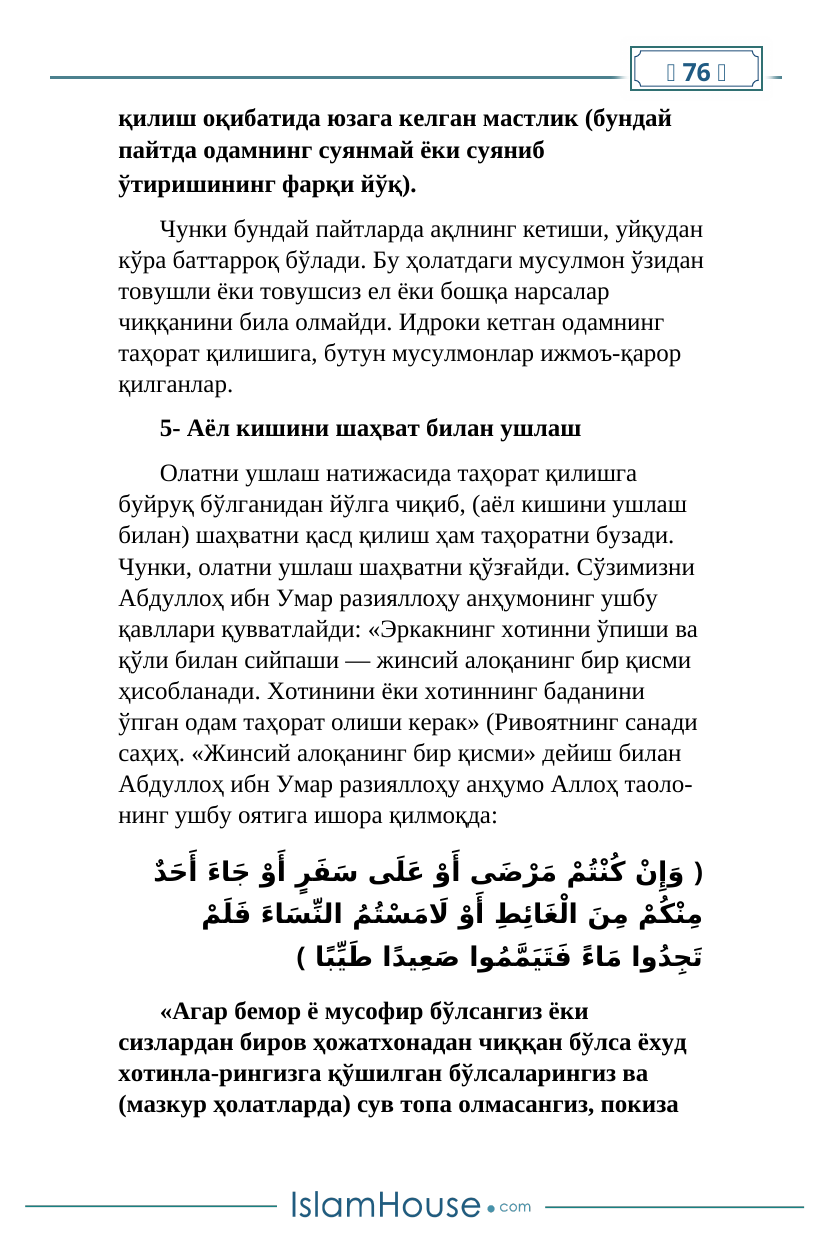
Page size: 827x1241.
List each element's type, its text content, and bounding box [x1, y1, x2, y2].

picture [18, 1186, 277, 1223]
subtitle 5- Аёл кишини шаҳват билан ушлаш [118, 413, 709, 442]
text Олатни ушлаш натижасида таҳорат қилишга буйруқ бўлганидан йўлга чиқиб, (аёл кишини ушлаш билан) шаҳватни қасд қилиш ҳам таҳоратни бузади. Чунки, олатни ушлаш шаҳватни қўзғайди. Сўзимизни Абдуллоҳ ибн Умар разияллоҳу анҳумонинг ушбу қавллари қувватлайди: «Эркакнинг хотинни ўпиши ва қўли билан сийпаши — жинсий алоқанинг бир қисми ҳисобланади. Хотинини ёки хотиннинг баданини ўпган одам таҳорат олиши керак» (Ривоятнинг санади саҳиҳ. «Жинсий алоқанинг бир қисми» дейиш билан Абдуллоҳ ибн Умар разияллоҳу анҳумо Аллоҳ таоло-нинг ушбу оятига ишора қилмоқда: [118, 458, 709, 829]
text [118, 996, 709, 1118]
subtitle ﴿ وَإِنْ كُنْتُمْ مَرْضَى أَوْ عَلَى سَفَرٍ أَوْ جَاءَ أَحَدٌ مِنْكُمْ مِنَ الْغَائِطِ أَوْ لَامَسْتُمُ النِّسَاءَ فَلَمْ تَجِدُوا مَاءً فَتَيَمَّمُوا صَعِيدًا طَيِّبًا ﴾ [130, 856, 703, 973]
text Чунки бундай пайтларда ақлнинг кетиши, уйқудан кўра баттарроқ бўлади. Бу ҳолатдаги мусулмон ўзидан товушли ёки товушсиз ел ёки бошқа нарсалар чиққанини била олмайди. Идроки кетган одамнинг таҳорат қилишига, бутун мусулмонлар ижмоъ-қарор қилганлар. [118, 214, 709, 398]
picture [284, 1186, 805, 1224]
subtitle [118, 103, 709, 197]
